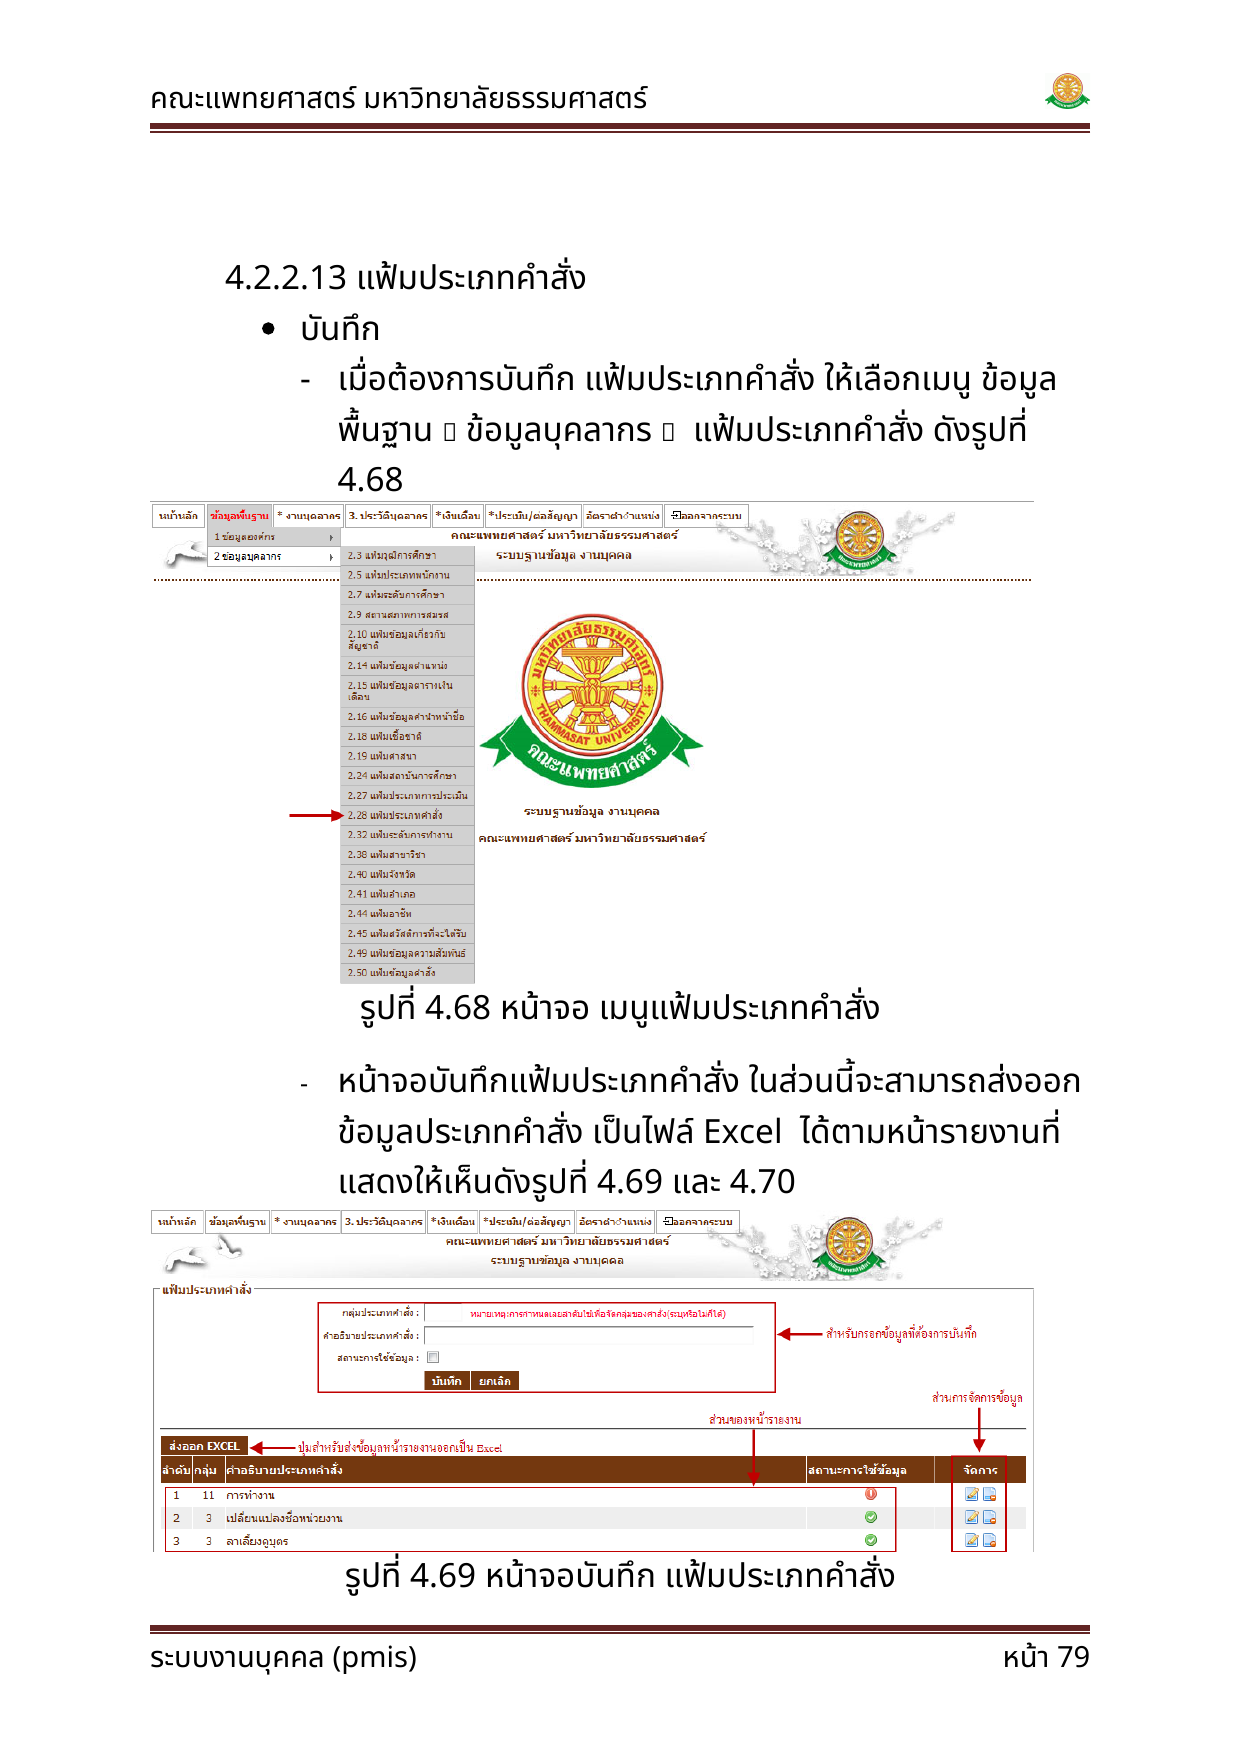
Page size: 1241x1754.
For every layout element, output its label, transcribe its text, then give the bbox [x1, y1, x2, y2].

text 4.2.2.13 แฟ้มประเภทคำสั่ง [187, 254, 1090, 305]
picture [150, 501, 1034, 984]
picture [150, 1208, 1034, 1552]
text รูปที่ 4.68 หน้าจอ เมนูแฟ้มประเภทคำสั่ง [150, 984, 1090, 1034]
list บันทึก [262, 305, 1090, 355]
list เมื่อต้องการบันทึก แฟ้มประเภทคำสั่ง ให้เลือกเมนู ข้อมูลพื้นฐาน ข้อมูลบุคลากร แฟ้มประเภทคำสั่ง ดังรูปที่ 4.68 [300, 355, 1090, 502]
picture [1045, 73, 1091, 109]
text รูปที่ 4.69 หน้าจอบันทึก แฟ้มประเภทคำสั่ง [150, 1552, 1090, 1602]
list หน้าจอบันทึกแฟ้มประเภทคำสั่ง ในส่วนนี้จะสามารถส่งออกข้อมูลประเภทคำสั่ง เป็นไฟล์ Excel ได้ตามหน้ารายงานที่แสดงให้เห็นดังรูปที่ 4.69 และ 4.70 [300, 1057, 1090, 1209]
